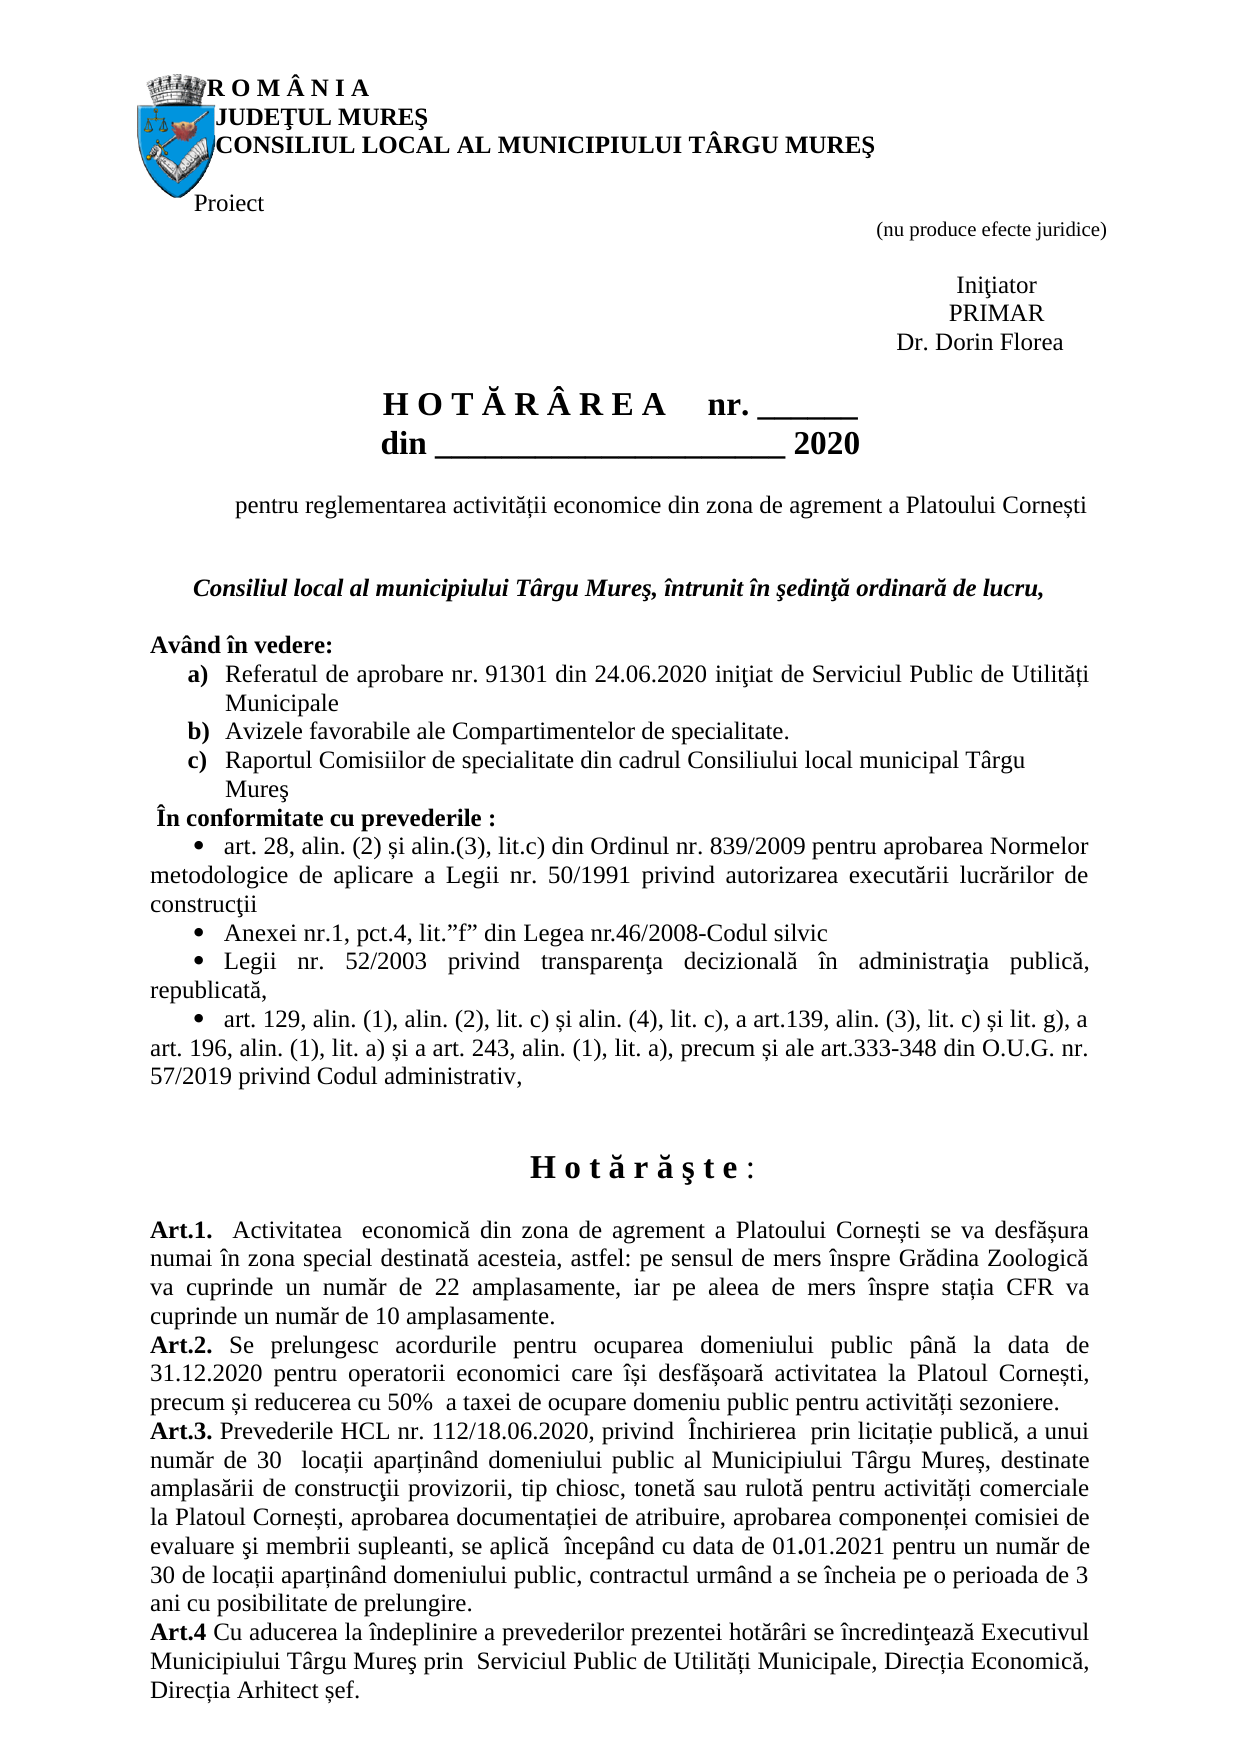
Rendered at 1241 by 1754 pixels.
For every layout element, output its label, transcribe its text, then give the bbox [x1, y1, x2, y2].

text Art.1. Activitatea economică din zona de agrement a Platoului Cornești se va desfășura numai în zona special destinată acesteia, astfel: pe sensul de mers înspre Grădina Zoologică va cuprinde un număr de 22 amplasamente, iar pe aleea de mers înspre stația CFR va cuprinde un număr de 10 amplasamente. [150, 1215, 1090, 1330]
text pentru reglementarea activității economice din zona de agrement a Platoului Cornești [150, 490, 1098, 519]
list Avizele favorabile ale Compartimentelor de specialitate. [187, 716, 1090, 745]
text Iniţiator [150, 270, 1090, 298]
text R O M Â N I A [192, 73, 1090, 102]
text În conformitate cu prevederile : [150, 803, 1090, 831]
text din _____________________ 2020 [150, 423, 1090, 461]
text Consiliul local al municipiului Târgu Mureş, întrunit în şedinţă ordinară de lucru, [150, 573, 1090, 601]
text Art.2. Se prelungesc acordurile pentru ocuparea domeniului public până la data de 31.12.2020 pentru operatorii economici care își desfășoară activitatea la Platoul Cornești, precum și reducerea cu 50% a taxei de ocupare domeniu public pentru activități sezoniere. [150, 1330, 1090, 1416]
text JUDEŢUL MUREŞ [215, 102, 1090, 131]
list Anexei nr.1, pct.4, lit.”f” din Legea nr.46/2008-Codul silvic [150, 918, 1090, 946]
list Referatul de aprobare nr. 91301 din 24.06.2020 iniţiat de Serviciul Public de Utilități Municipale [187, 659, 1090, 716]
text Proiect [150, 188, 1090, 217]
list Raportul Comisiilor de specialitate din cadrul Consiliului local municipal Târgu Mureş [187, 745, 1090, 803]
list art. 129, alin. (1), alin. (2), lit. c) și alin. (4), lit. c), a art.139, alin. (3), lit. c) și lit. g), a art. 196, alin. (1), lit. a) și a art. 243, alin. (1), lit. a), precum și ale art.333-348 din O.U.G. nr. 57/2019 privind Codul administrativ, [150, 1004, 1090, 1090]
text Art.4 Cu aducerea la îndeplinire a prevederilor prezentei hotărâri se încredinţează Executivul Municipiului Târgu Mureş prin Serviciul Public de Utilități Municipale, Direcția Economică, Direcția Arhitect șef. [150, 1617, 1090, 1703]
text (nu produce efecte juridice) [814, 217, 1110, 241]
text Având în vedere: [150, 630, 1090, 659]
list art. 28, alin. (2) și alin.(3), lit.c) din Ordinul nr. 839/2009 pentru aprobarea Normelor metodologice de aplicare a Legii nr. 50/1991 privind autorizarea executării lucrărilor de construcţii [150, 831, 1090, 918]
text Art.3. Prevederile HCL nr. 112/18.06.2020, privind Închirierea prin licitație publică, a unui număr de 30 locații aparținând domeniului public al Municipiului Târgu Mureș, destinate amplasării de construcţii provizorii, tip chiosc, tonetă sau rulotă pentru activități comerciale la Platoul Cornești, aprobarea documentației de atribuire, aprobarea componenței comisiei de evaluare şi membrii supleanti, se aplică începând cu data de 01.01.2021 pentru un număr de 30 de locații aparținând domeniului public, contractul urmând a se încheia pe o perioada de 3 ani cu posibilitate de prelungire. [150, 1416, 1090, 1617]
text H O T Ă R Â R E A nr. ______ [150, 385, 1090, 423]
text H o t ă r ă ş t e : [150, 1148, 1090, 1186]
text CONSILIUL LOCAL AL MUNICIPIULUI TÂRGU MUREŞ [212, 131, 1090, 159]
text Dr. Dorin Florea [666, 327, 1090, 356]
list Legii nr. 52/2003 privind transparenţa decizională în administraţia publică, republicată, [150, 946, 1090, 1004]
text PRIMAR [666, 298, 1090, 327]
